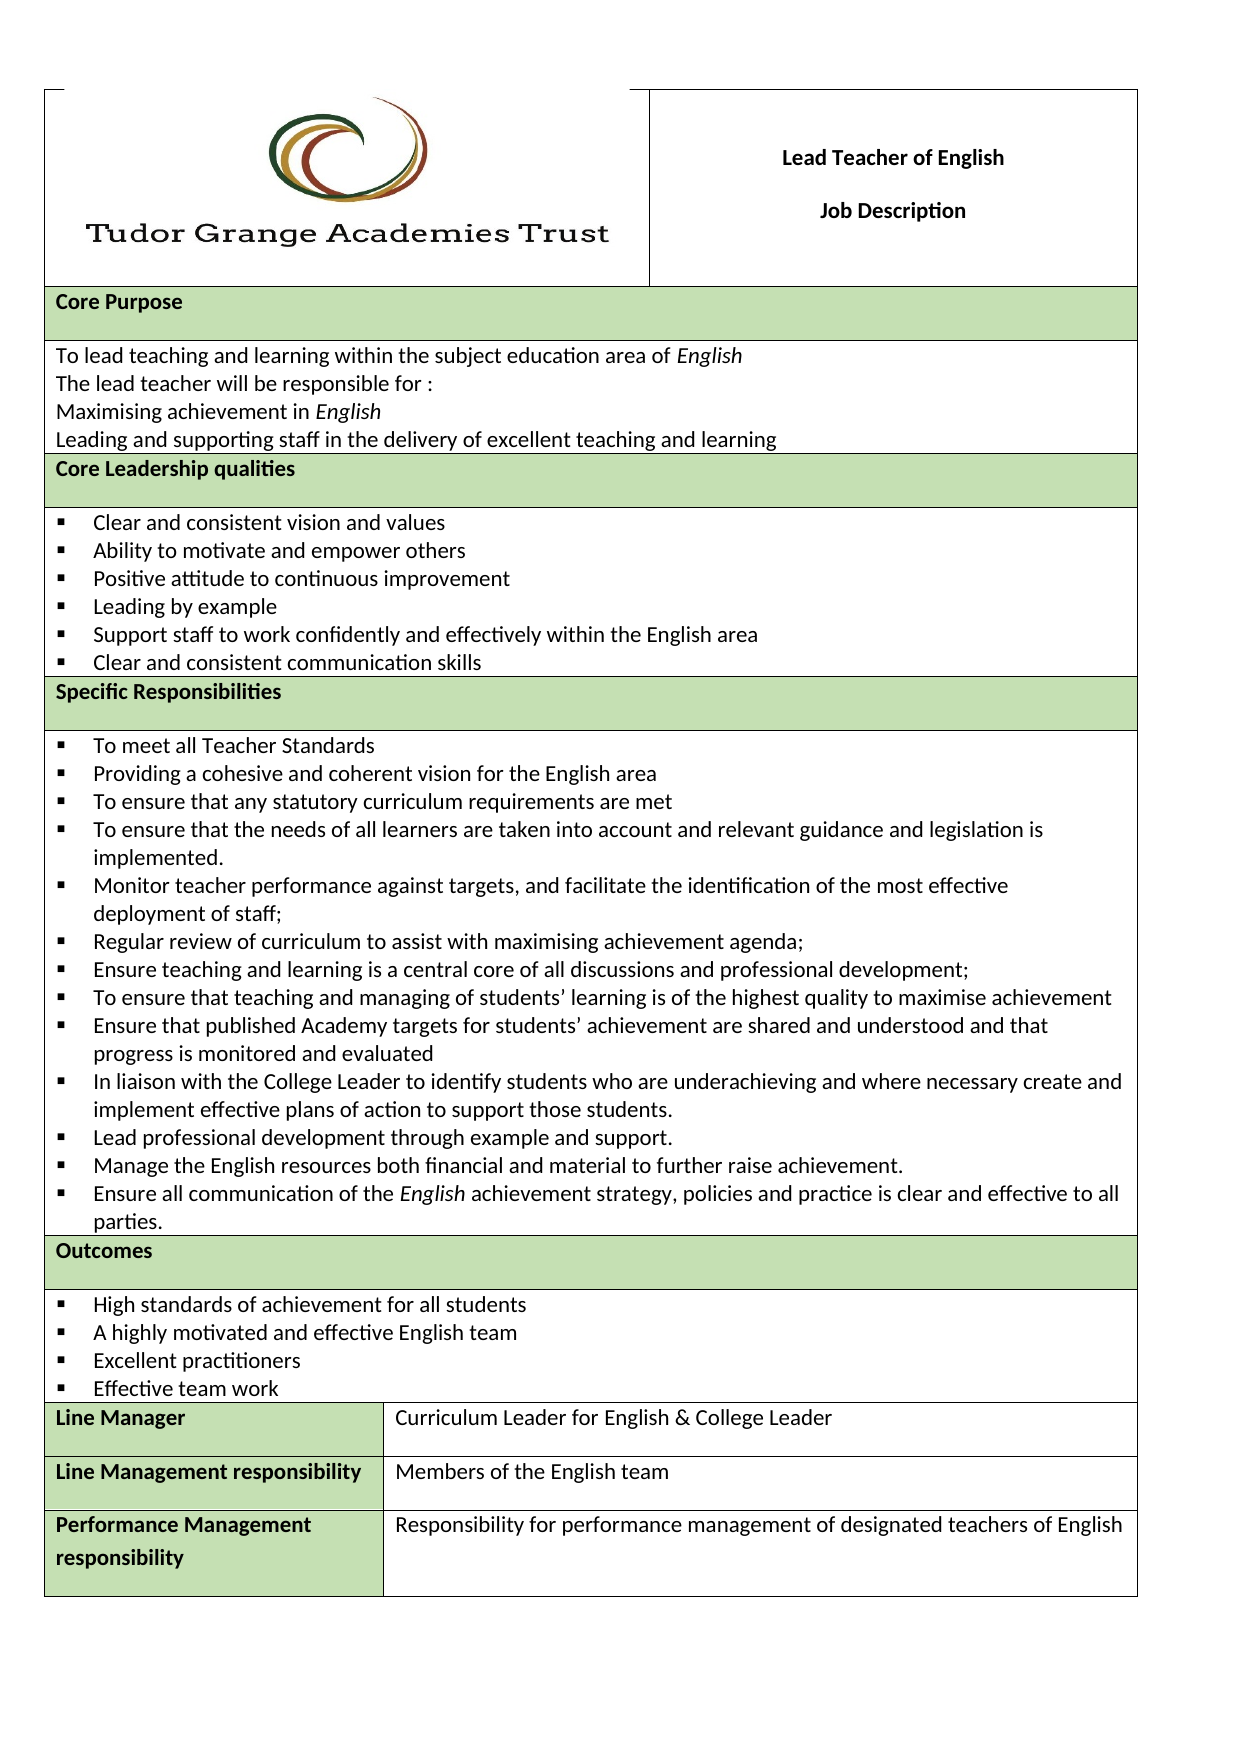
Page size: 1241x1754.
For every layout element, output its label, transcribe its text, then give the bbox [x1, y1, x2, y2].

table_cell Members of the English team [384, 1457, 1137, 1509]
table_cell Outcomes [45, 1236, 1137, 1289]
table_cell Performance Management responsibility [45, 1511, 383, 1596]
table_cell Core Leadership qualities [45, 454, 1137, 507]
table_cell Responsibility for performance management of designated teachers of English [384, 1511, 1137, 1596]
table_header [45, 90, 649, 286]
table_cell Line Management responsibility [45, 1457, 383, 1509]
table_cell Clear and consistent vision and values Ability to motivate and empower others Positive attitude to continuous improvement Leading by example Support staff to work confidently and effectively within the English area Clear and consistent communication skills [45, 508, 1137, 676]
table_cell High standards of achievement for all students A highly motivated and effective English team Excellent practitioners Effective team work [45, 1290, 1137, 1402]
picture [64, 89, 630, 262]
table_cell Core Purpose [45, 287, 1137, 340]
table_cell Line Manager [45, 1403, 383, 1456]
table_cell To lead teaching and learning within the subject education area of English The lead teacher will be responsible for : Maximising achievement in English Leading and supporting staff in the delivery of excellent teaching and learning [45, 341, 1137, 453]
table_header Lead Teacher of English Job Description [650, 90, 1137, 286]
table_cell Curriculum Leader for English & College Leader [384, 1403, 1137, 1456]
table_cell Specific Responsibilities [45, 677, 1137, 730]
table_cell To meet all Teacher Standards Providing a cohesive and coherent vision for the English area To ensure that any statutory curriculum requirements are met To ensure that the needs of all learners are taken into account and relevant guidance and legislation is implemented. Monitor teacher performance against targets, and facilitate the identification of the most effective deployment of staff; Regular review of curriculum to assist with maximising achievement agenda; Ensure teaching and learning is a central core of all discussions and professional development; To ensure that teaching and managing of students’ learning is of the highest quality to maximise achievement Ensure that published Academy targets for students’ achievement are shared and understood and that progress is monitored and evaluated In liaison with the College Leader to identify students who are underachieving and where necessary create and implement effective plans of action to support those students. Lead professional development through example and support. Manage the English resources both financial and material to further raise achievement. Ensure all communication of the English achievement strategy, policies and practice is clear and effective to all parties. [45, 731, 1137, 1235]
